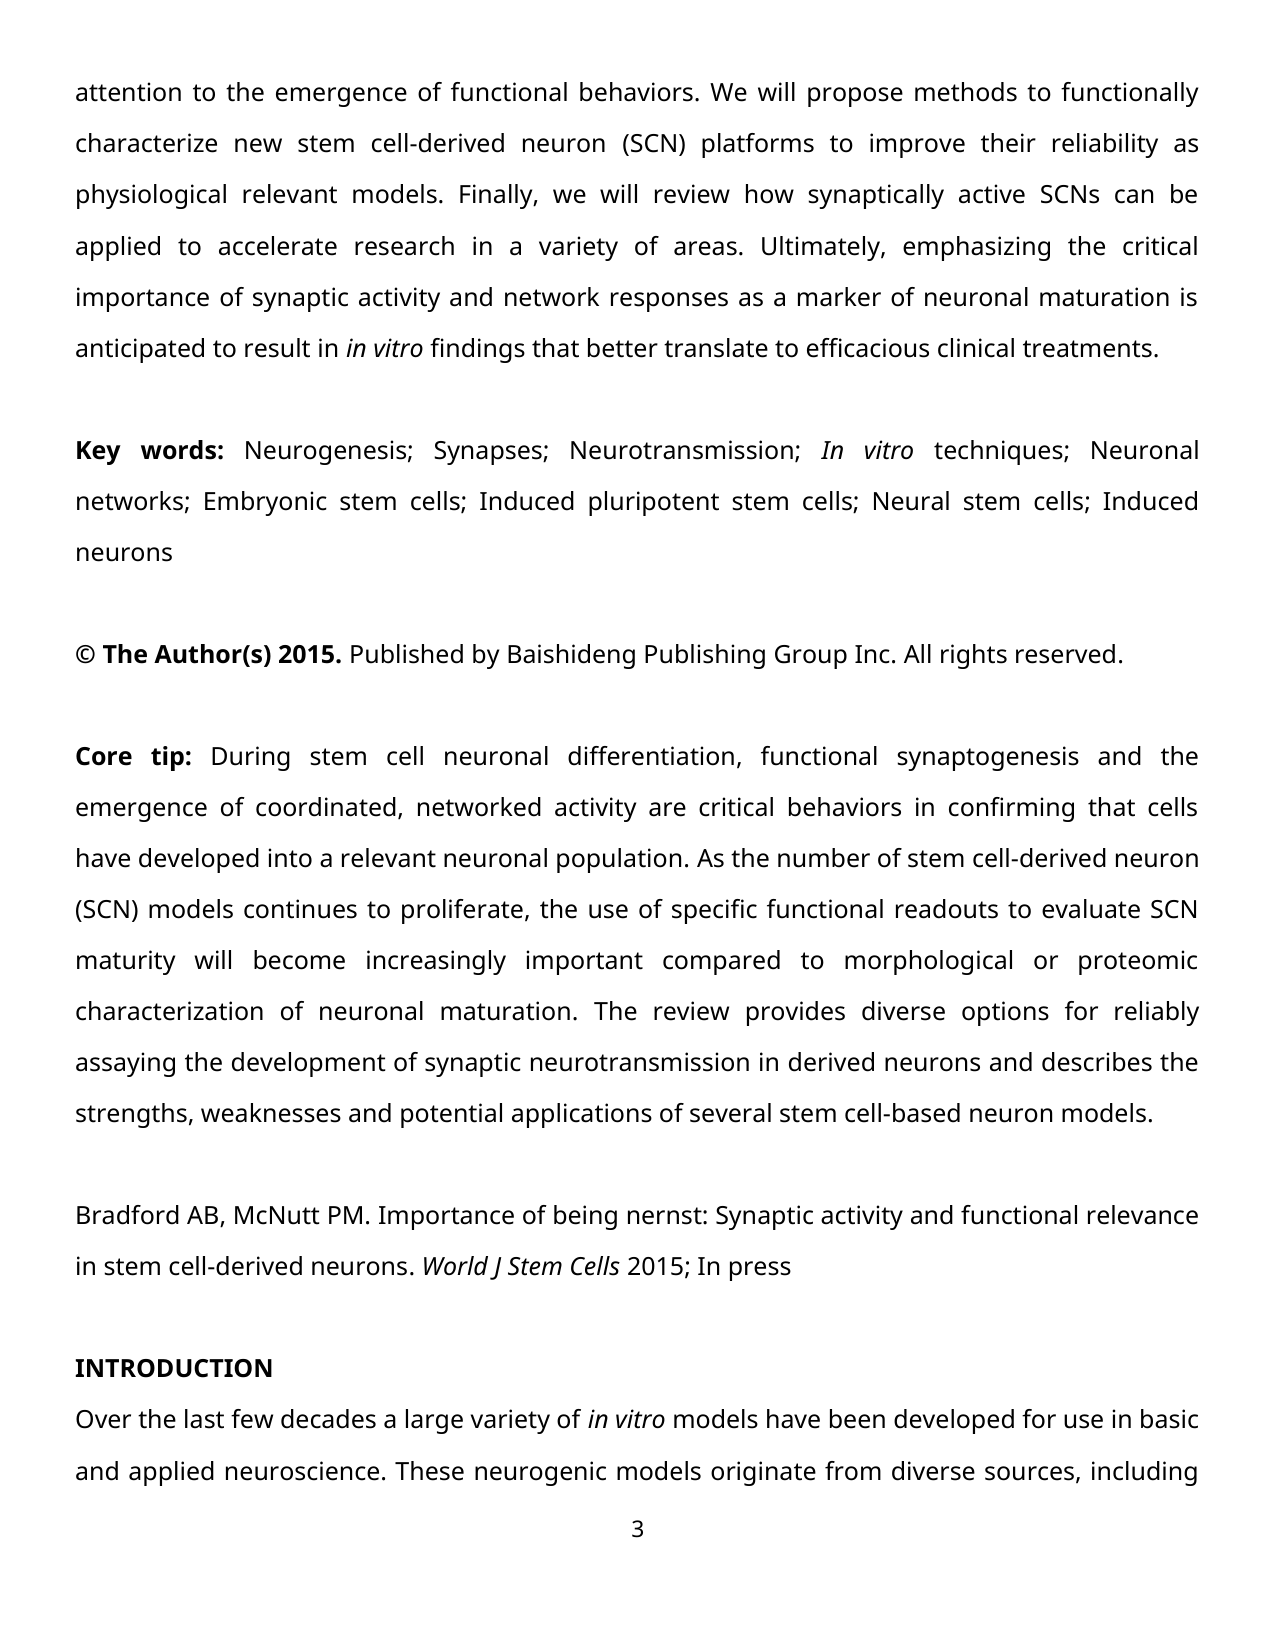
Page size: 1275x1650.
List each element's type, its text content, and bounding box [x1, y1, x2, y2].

text © The Author(s) 2015. Published by Baishideng Publishing Group Inc. All rights reserved. [75, 636, 1200, 671]
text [75, 75, 1200, 364]
text INTRODUCTION [75, 1351, 1200, 1385]
text Core tip: During stem cell neuronal differentiation, functional synaptogenesis and the emergence of coordinated, networked activity are critical behaviors in confirming that cells have developed into a relevant neuronal population. As the number of stem cell-derived neuron (SCN) models continues to proliferate, the use of specific functional readouts to evaluate SCN maturity will become increasingly important compared to morphological or proteomic characterization of neuronal maturation. The review provides diverse options for reliably assaying the development of synaptic neurotransmission in derived neurons and describes the strengths, weaknesses and potential applications of several stem cell-based neuron models. [75, 738, 1200, 1130]
title Bradford AB, McNutt PM. Importance of being nernst: Synaptic activity and functional relevance in stem cell-derived neurons. World J Stem Cells 2015; In press [75, 1198, 1200, 1283]
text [75, 1402, 1200, 1487]
text Key words: Neurogenesis; Synapses; Neurotransmission; In vitro techniques; Neuronal networks; Embryonic stem cells; Induced pluripotent stem cells; Neural stem cells; Induced neurons [75, 432, 1200, 568]
